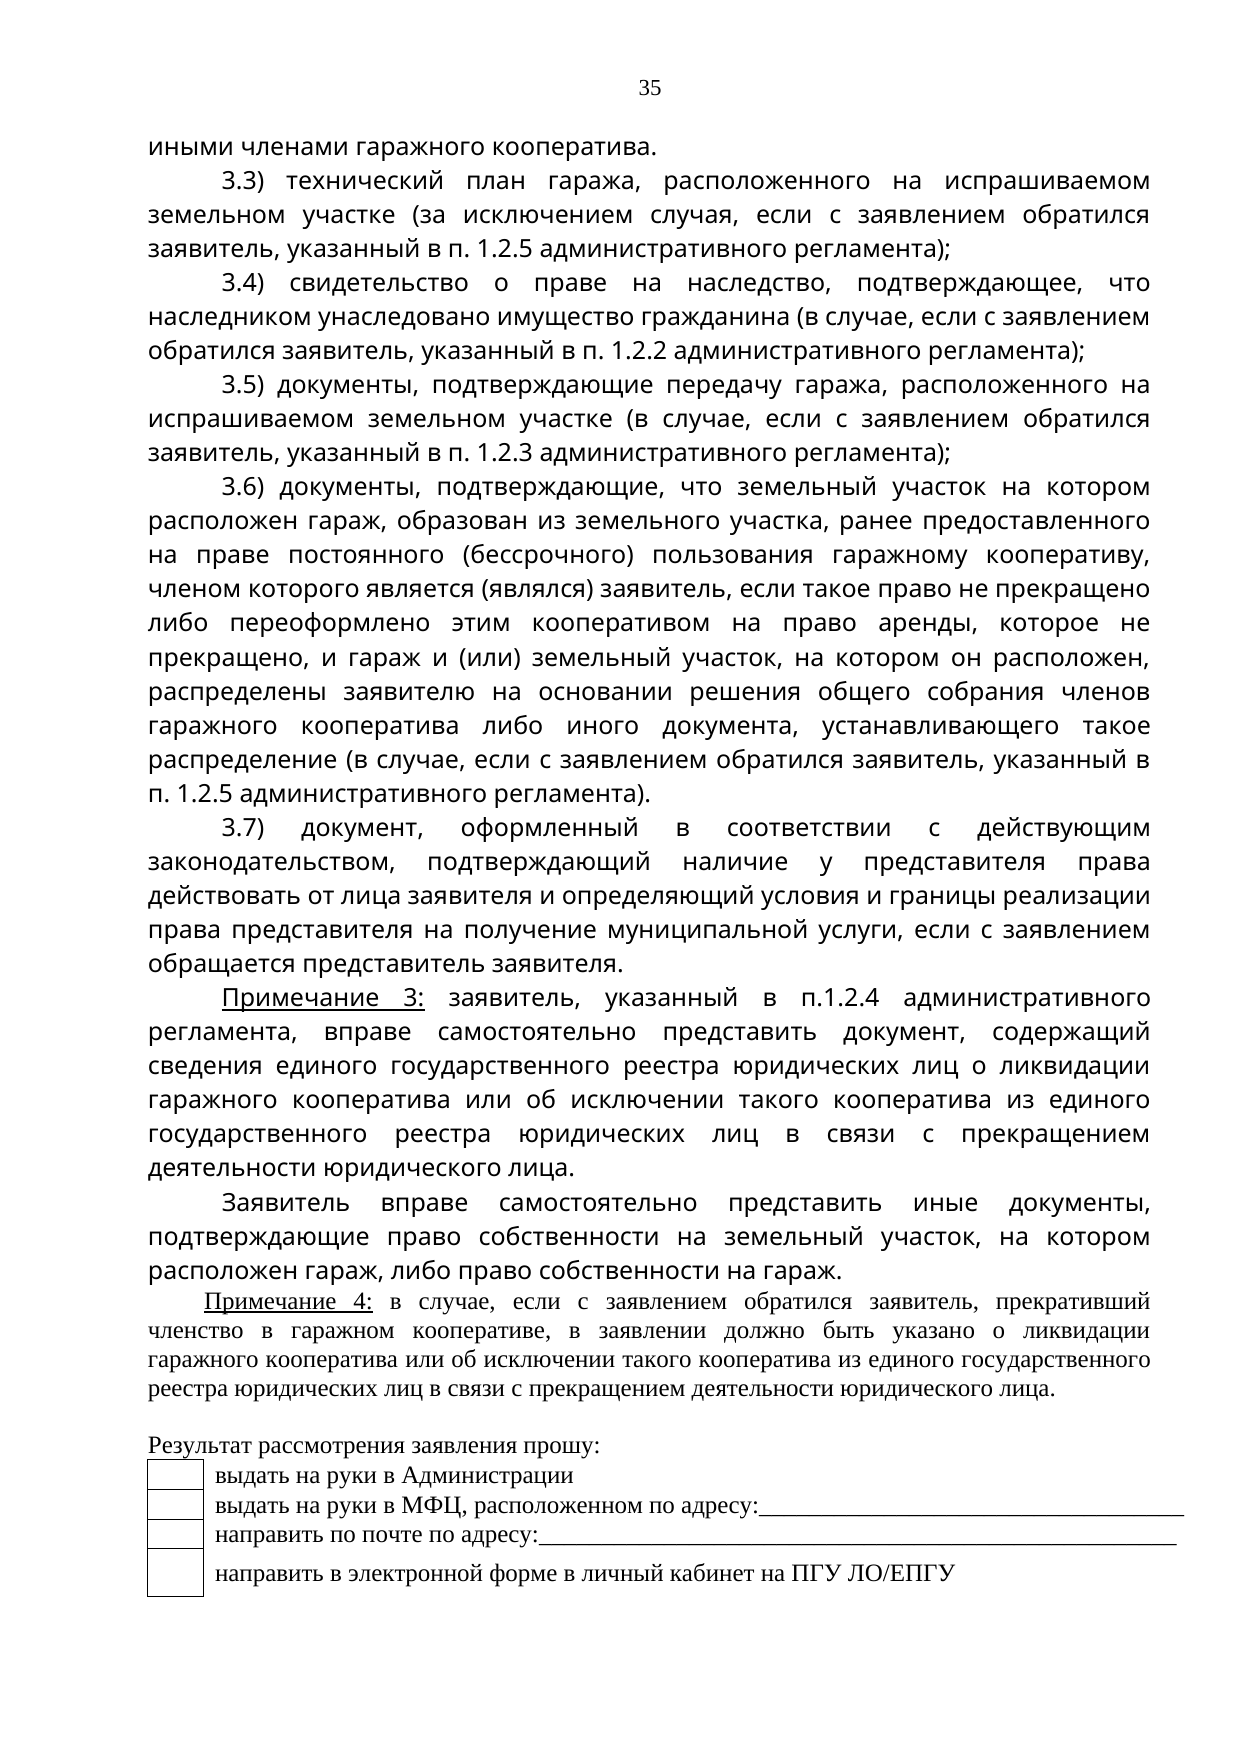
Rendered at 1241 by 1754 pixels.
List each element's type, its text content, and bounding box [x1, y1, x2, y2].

text Примечание 3: заявитель, указанный в п.1.2.4 административного регламента, вправе самостоятельно представить документ, содержащий сведения единого государственного реестра юридических лиц о ликвидации гаражного кооператива или об исключении такого кооператива из единого государственного реестра юридических лиц в связи с прекращением деятельности юридического лица. [148, 980, 1152, 1184]
text 3.7) документ, оформленный в соответствии с действующим законодательством, подтверждающий наличие у представителя права действовать от лица заявителя и определяющий условия и границы реализации права представителя на получение муниципальной услуги, если с заявлением обращается представитель заявителя. [148, 809, 1152, 980]
table_cell выдать на руки в МФЦ, расположенном по адресу:__________________________________ [204, 1489, 1196, 1518]
text Примечание 4: в случае, если с заявлением обратился заявитель, прекративший членство в гаражном кооперативе, в заявлении должно быть указано о ликвидации гаражного кооператива или об исключении такого кооператива из единого государственного реестра юридических лиц в связи с прекращением деятельности юридического лица. [148, 1286, 1152, 1401]
table_cell направить в электронной форме в личный кабинет на ПГУ ЛО/ЕПГУ [204, 1548, 1196, 1596]
table_cell [148, 1549, 203, 1596]
text Заявитель вправе самостоятельно представить иные документы, подтверждающие право собственности на земельный участок, на котором расположен гараж, либо право собственности на гараж. [148, 1184, 1152, 1286]
table_header [148, 1460, 203, 1489]
text Результат рассмотрения заявления прошу: [148, 1430, 1152, 1459]
text 3.6) документы, подтверждающие, что земельный участок на котором расположен гараж, образован из земельного участка, ранее предоставленного на праве постоянного (бессрочного) пользования гаражному кооперативу, членом которого является (являлся) заявитель, если такое право не прекращено либо переоформлено этим кооперативом на право аренды, которое не прекращено, и гараж и (или) земельный участок, на котором он расположен, распределены заявителю на основании решения общего собрания членов гаражного кооператива либо иного документа, устанавливающего такое распределение (в случае, если с заявлением обратился заявитель, указанный в п. 1.2.5 административного регламента). [148, 469, 1152, 809]
table_header выдать на руки в Администрации [204, 1459, 1196, 1489]
text 3.3) технический план гаража, расположенного на испрашиваемом земельном участке (за исключением случая, если с заявлением обратился заявитель, указанный в п. 1.2.5 административного регламента); [148, 162, 1152, 264]
table_cell [148, 1520, 203, 1548]
table_cell [148, 1490, 203, 1518]
text 3.5) документы, подтверждающие передачу гаража, расположенного на испрашиваемом земельном участке (в случае, если с заявлением обратился заявитель, указанный в п. 1.2.3 административного регламента); [148, 367, 1152, 469]
text 3.4) свидетельство о праве на наследство, подтверждающее, что наследником унаследовано имущество гражданина (в случае, если с заявлением обратился заявитель, указанный в п. 1.2.2 административного регламента); [148, 264, 1152, 367]
table_cell направить по почте по адресу:___________________________________________________ [204, 1519, 1196, 1548]
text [148, 128, 1152, 162]
